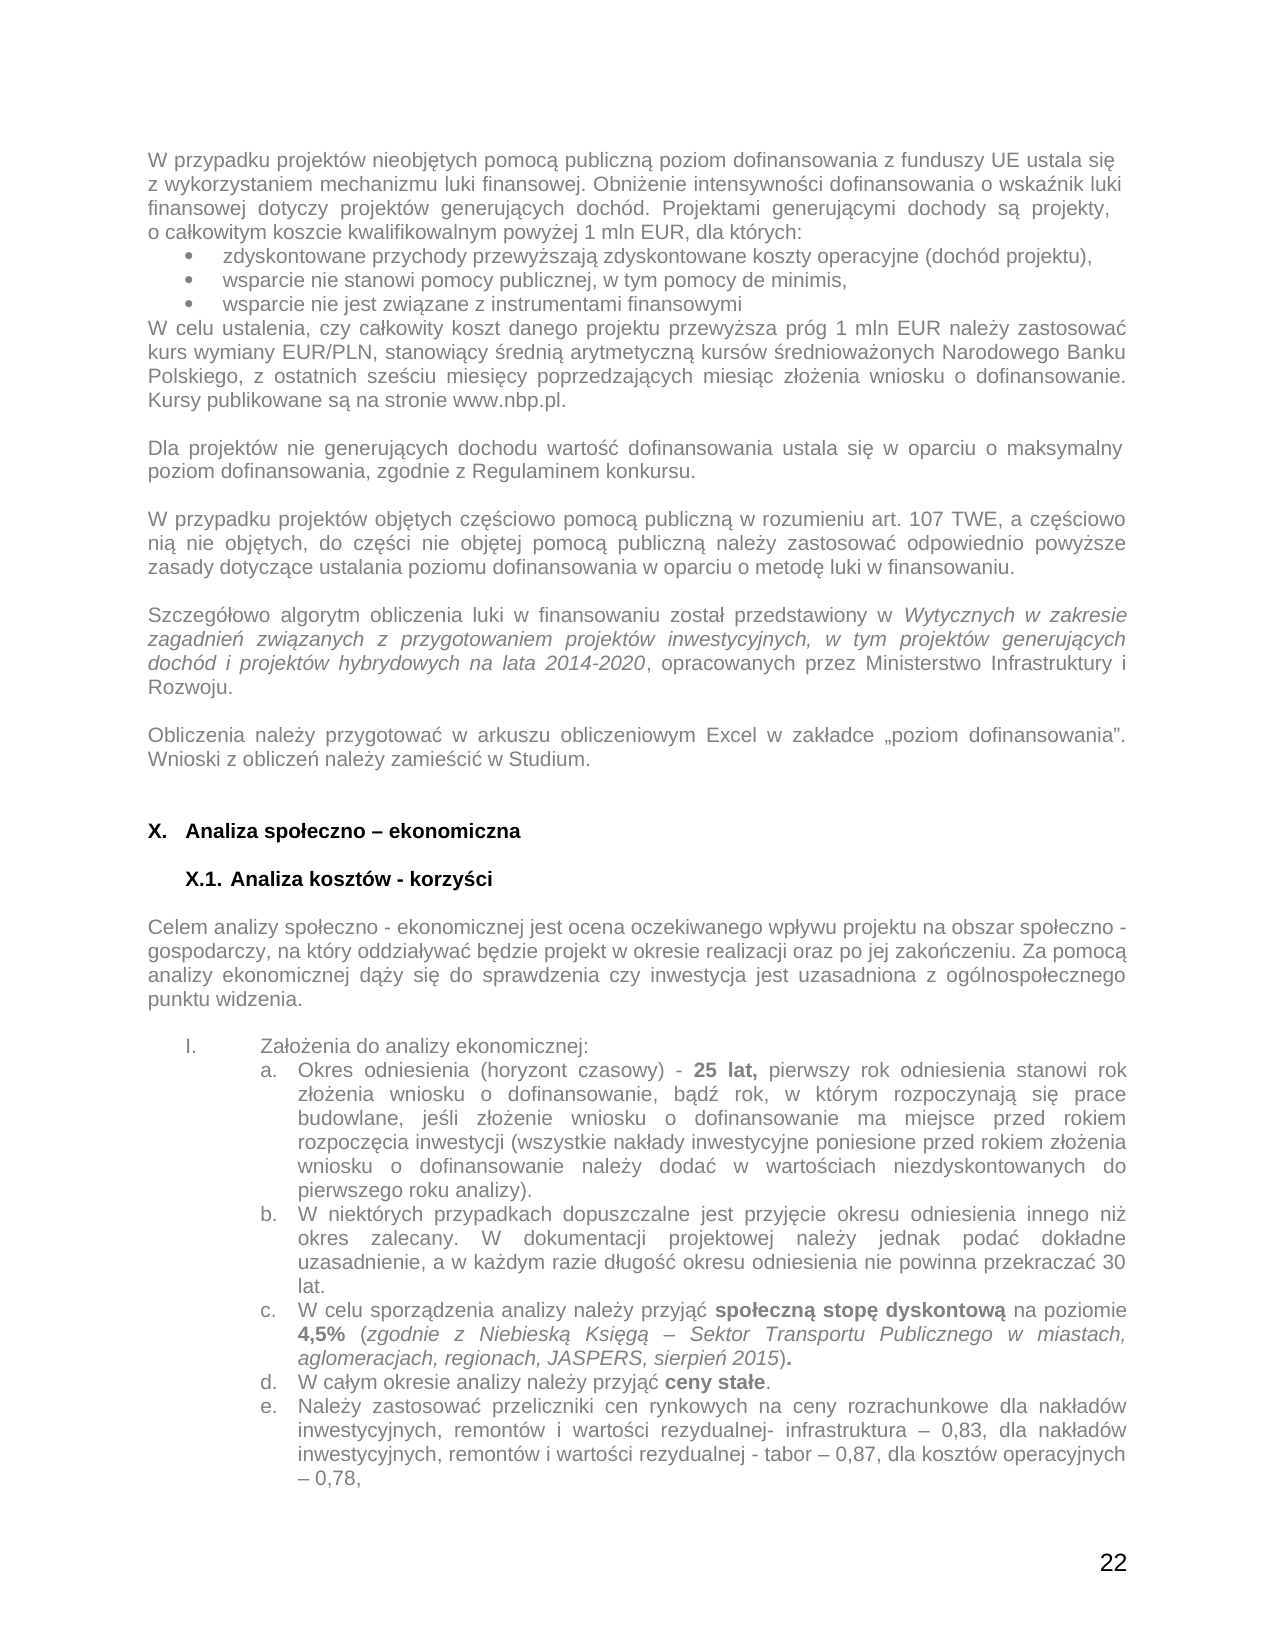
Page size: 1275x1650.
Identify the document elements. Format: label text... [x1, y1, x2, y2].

list zdyskontowane przychody przewyższają zdyskontowane koszty operacyjne (dochód projektu), [185, 243, 1123, 267]
list wsparcie nie stanowi pomocy publicznej, w tym pomocy de minimis, [185, 267, 1123, 292]
text W przypadku projektów nieobjętych pomocą publiczną poziom dofinansowania z funduszy UE ustala się z wykorzystaniem mechanizmu luki finansowej. Obniżenie intensywności dofinansowania o wskaźnik luki finansowej dotyczy projektów generujących dochód. Projektami generującymi dochody są projekty, o całkowitym koszcie kwalifikowalnym powyżej 1 mln EUR, dla których: [148, 148, 1123, 243]
text W przypadku projektów objętych częściowo pomocą publiczną w rozumieniu art. 107 TWE, a częściowo nią nie objętych, do części nie objętej pomocą publiczną należy zastosować odpowiednio powyższe zasady dotyczące ustalania poziomu dofinansowania w oparciu o metodę luki w finansowaniu. [148, 507, 1127, 579]
text Celem analizy społeczno - ekonomicznej jest ocena oczekiwanego wpływu projektu na obszar społeczno - gospodarczy, na który oddziaływać będzie projekt w okresie realizacji oraz po jej zakończeniu. Za pomocą analizy ekonomicznej dąży się do sprawdzenia czy inwestycja jest uzasadniona z ogólnospołecznego punktu widzenia. [148, 914, 1127, 1010]
text Analiza społeczno – ekonomiczna [148, 819, 1127, 843]
list Należy zastosować przeliczniki cen rynkowych na ceny rozrachunkowe dla nakładów inwestycyjnych, remontów i wartości rezydualnej- infrastruktura – 0,83, dla nakładów inwestycyjnych, remontów i wartości rezydualnej - tabor – 0,87, dla kosztów operacyjnych – 0,78, [260, 1394, 1127, 1490]
list wsparcie nie jest związane z instrumentami finansowymi [185, 292, 1123, 316]
list W całym okresie analizy należy przyjąć ceny stałe. [260, 1370, 1127, 1394]
text Obliczenia należy przygotować w arkuszu obliczeniowym Excel w zakładce „poziom dofinansowania”. Wnioski z obliczeń należy zamieścić w Studium. [148, 723, 1127, 771]
text Analiza kosztów - korzyści [185, 867, 1127, 891]
list W celu sporządzenia analizy należy przyjąć społeczną stopę dyskontową na poziomie 4,5% (zgodnie z Niebieską Księgą – Sektor Transportu Publicznego w miastach, aglomeracjach, regionach, JASPERS, sierpień 2015). [260, 1298, 1127, 1370]
list W niektórych przypadkach dopuszczalne jest przyjęcie okresu odniesienia innego niż okres zalecany. W dokumentacji projektowej należy jednak podać dokładne uzasadnienie, a w każdym razie długość okresu odniesienia nie powinna przekraczać 30 lat. [260, 1202, 1127, 1298]
list Założenia do analizy ekonomicznej: [185, 1034, 1127, 1058]
text W celu ustalenia, czy całkowity koszt danego projektu przewyższa próg 1 mln EUR należy zastosować kurs wymiany EUR/PLN, stanowiący średnią arytmetyczną kursów średnioważonych Narodowego Banku Polskiego, z ostatnich sześciu miesięcy poprzedzających miesiąc złożenia wniosku o dofinansowanie. Kursy publikowane są na stronie www.nbp.pl. [148, 316, 1127, 411]
list Okres odniesienia (horyzont czasowy) - 25 lat, pierwszy rok odniesienia stanowi rok złożenia wniosku o dofinansowanie, bądź rok, w którym rozpoczynają się prace budowlane, jeśli złożenie wniosku o dofinansowanie ma miejsce przed rokiem rozpoczęcia inwestycji (wszystkie nakłady inwestycyjne poniesione przed rokiem złożenia wniosku o dofinansowanie należy dodać w wartościach niezdyskontowanych do pierwszego roku analizy). [260, 1058, 1127, 1202]
text Dla projektów nie generujących dochodu wartość dofinansowania ustala się w oparciu o maksymalny poziom dofinansowania, zgodnie z Regulaminem konkursu. [148, 435, 1123, 483]
text Szczegółowo algorytm obliczenia luki w finansowaniu został przedstawiony w Wytycznych w zakresie zagadnień związanych z przygotowaniem projektów inwestycyjnych, w tym projektów generujących dochód i projektów hybrydowych na lata 2014-2020, opracowanych przez Ministerstwo Infrastruktury i Rozwoju. [148, 603, 1127, 699]
